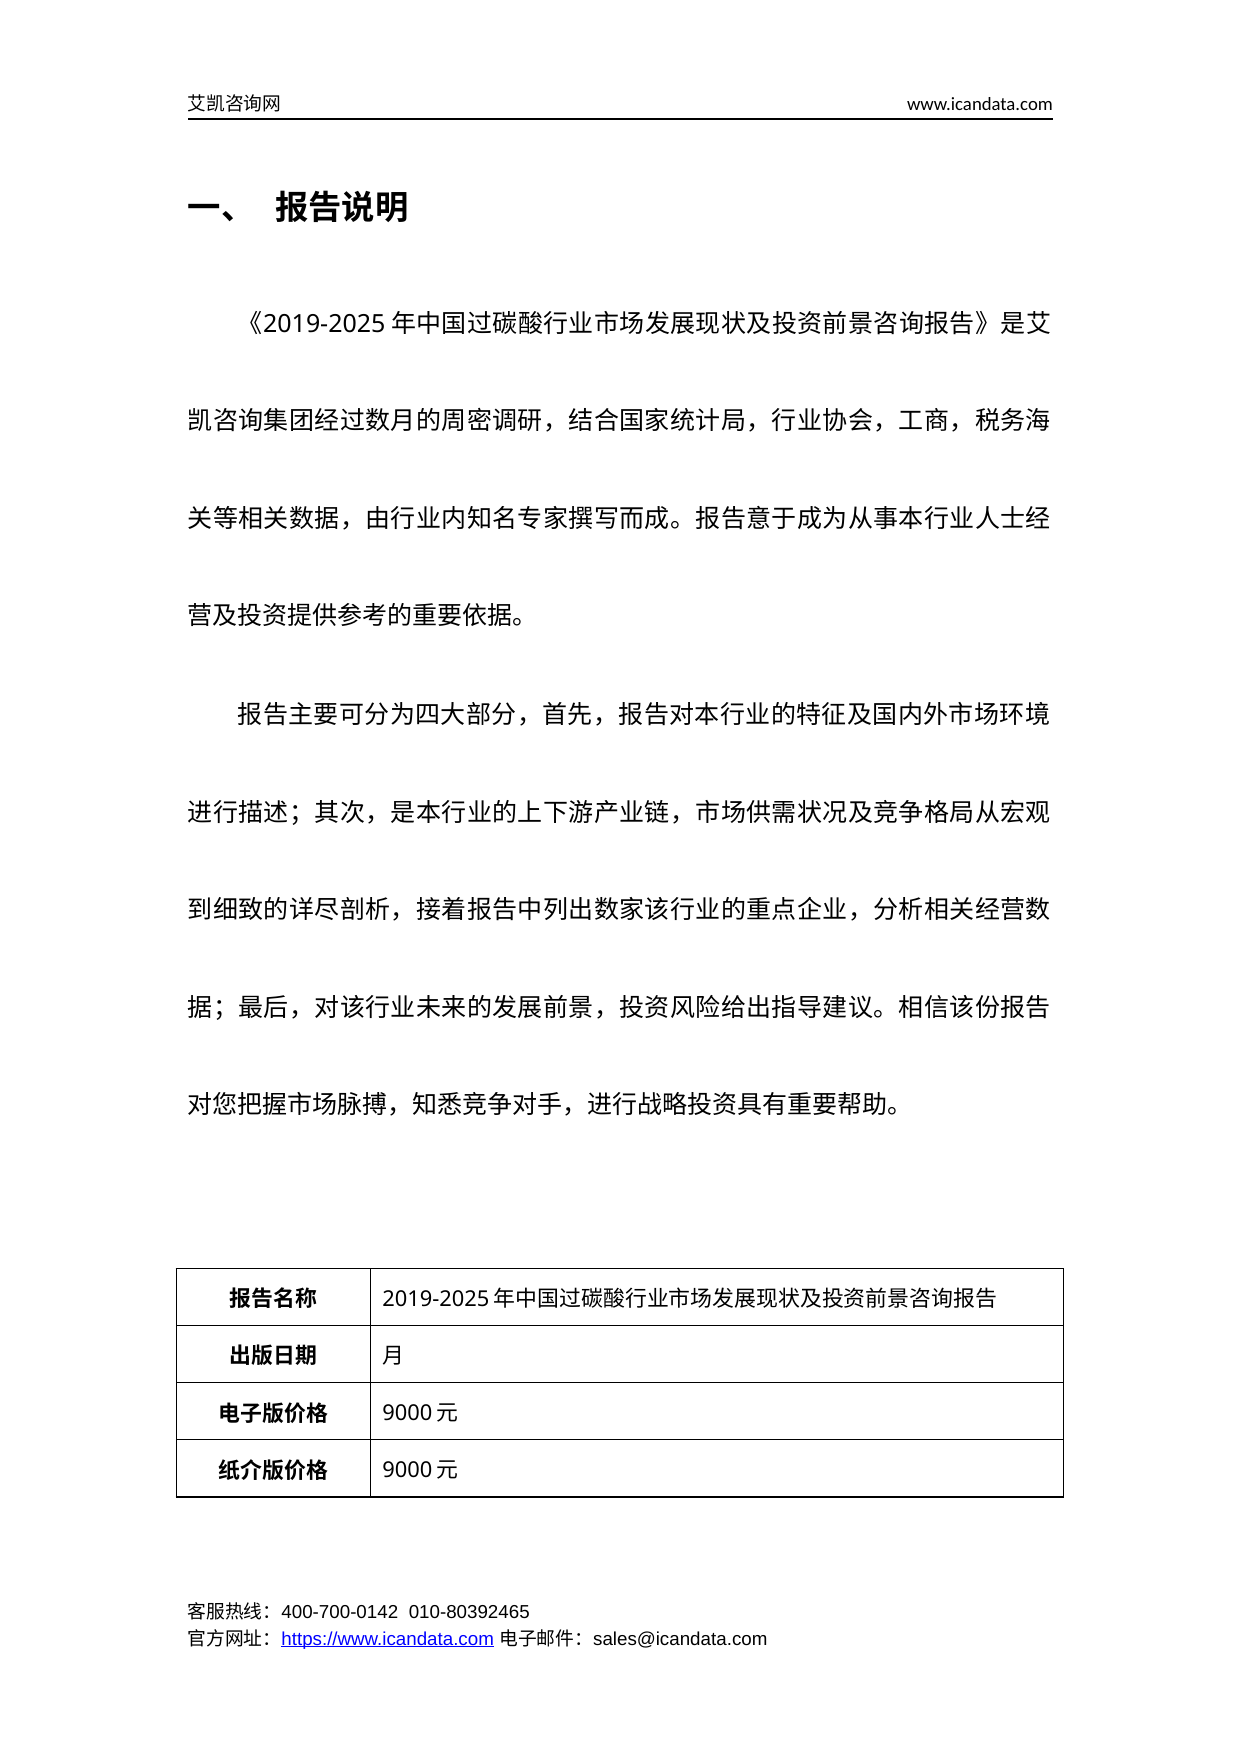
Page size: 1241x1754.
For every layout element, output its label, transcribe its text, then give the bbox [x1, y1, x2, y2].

subtitle 报告说明 [187, 172, 1053, 237]
table_header 报告名称 [177, 1269, 370, 1325]
table_cell 电子版价格 [177, 1383, 370, 1439]
text 《2019-2025年中国过碳酸行业市场发展现状及投资前景咨询报告》是艾凯咨询集团经过数月的周密调研，结合国家统计局，行业协会，工商，税务海关等相关数据，由行业内知名专家撰写而成。报告意于成为从事本行业人士经营及投资提供参考的重要依据。 [187, 289, 1053, 646]
table_cell 出版日期 [177, 1326, 370, 1382]
table_header 2019-2025年中国过碳酸行业市场发展现状及投资前景咨询报告 [371, 1269, 1063, 1325]
table_cell 月 [371, 1326, 1063, 1382]
table_cell 9000元 [371, 1440, 1063, 1496]
table_cell 纸介版价格 [177, 1440, 370, 1496]
text 报告主要可分为四大部分，首先，报告对本行业的特征及国内外市场环境进行描述；其次，是本行业的上下游产业链，市场供需状况及竞争格局从宏观到细致的详尽剖析，接着报告中列出数家该行业的重点企业，分析相关经营数据；最后，对该行业未来的发展前景，投资风险给出指导建议。相信该份报告对您把握市场脉搏，知悉竞争对手，进行战略投资具有重要帮助。 [187, 681, 1053, 1136]
table_cell 9000元 [371, 1383, 1063, 1439]
